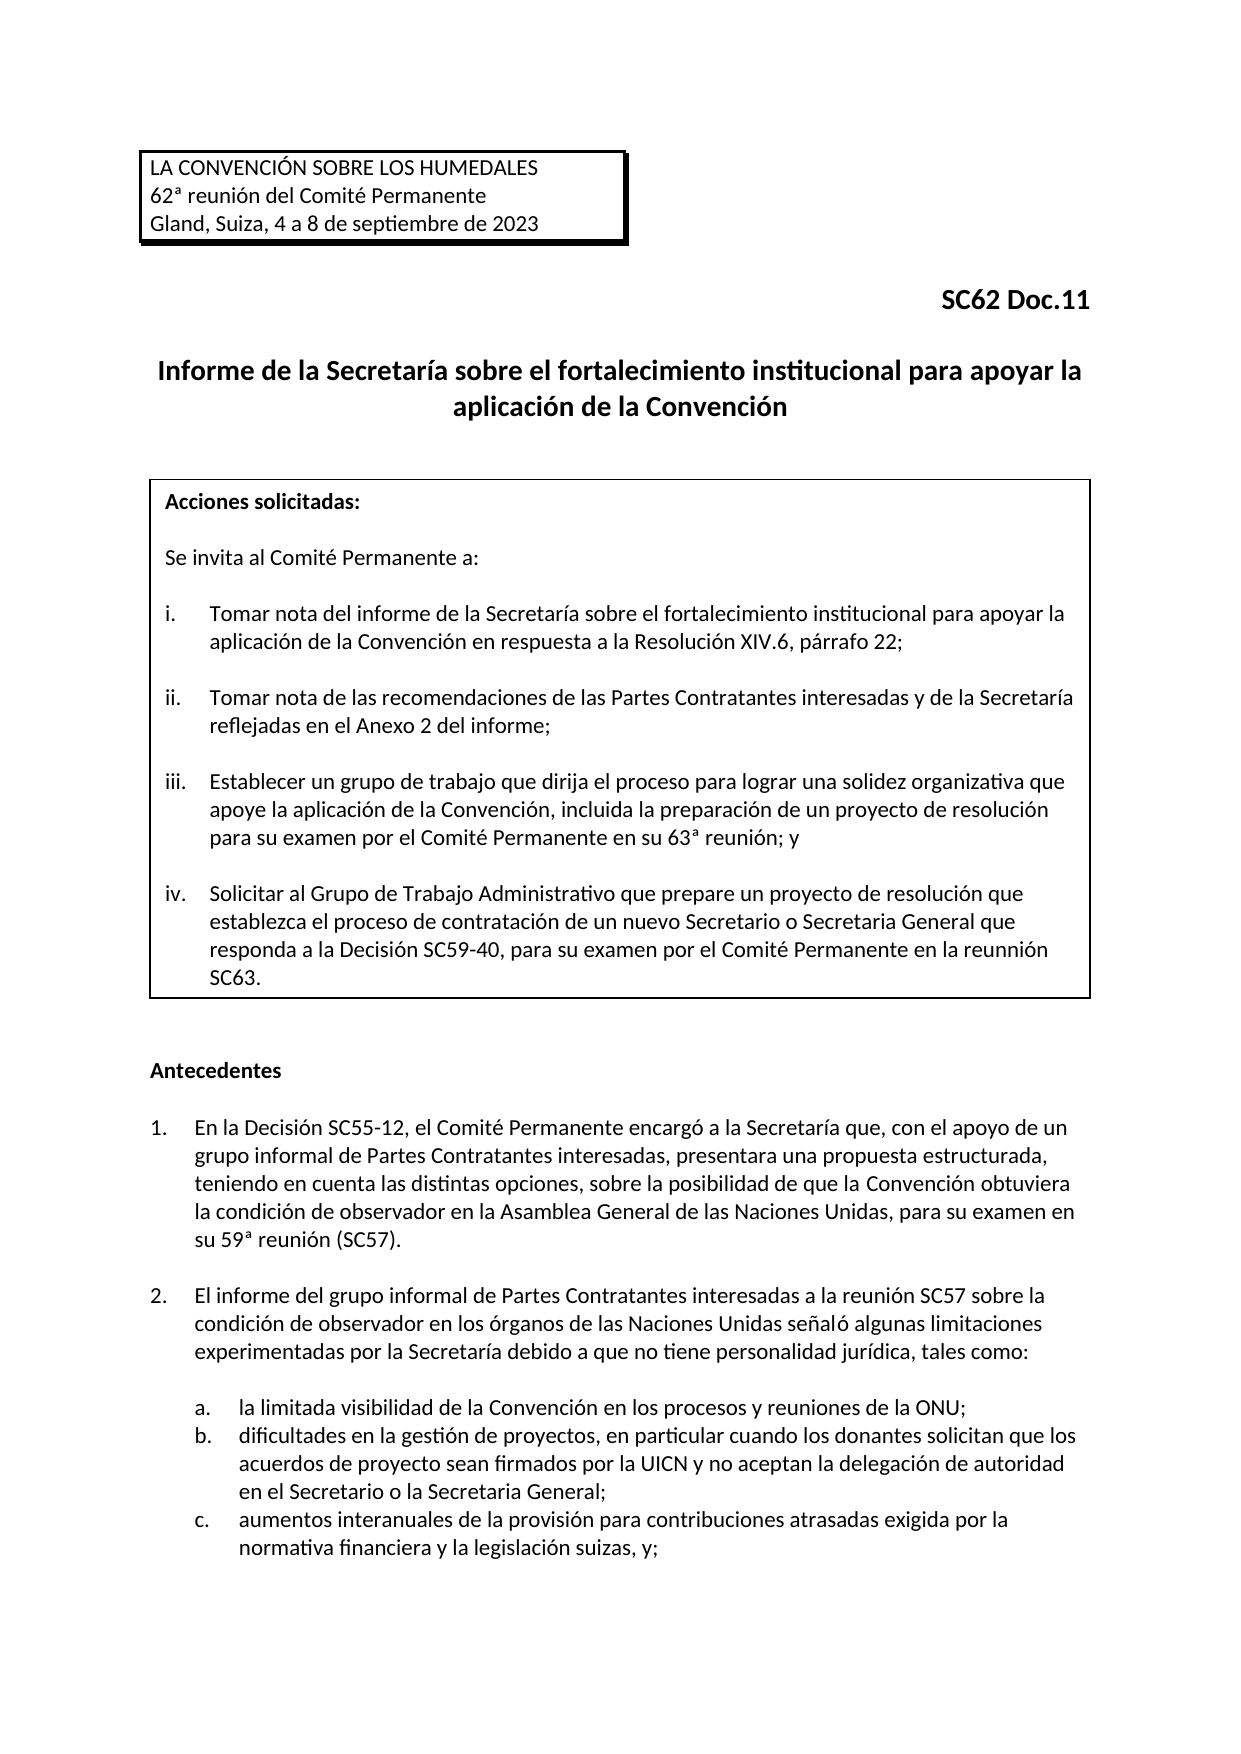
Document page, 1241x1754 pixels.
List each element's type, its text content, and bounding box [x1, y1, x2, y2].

text LA CONVENCIÓN SOBRE LOS HUMEDALES [142, 153, 623, 178]
text a. la limitada visibilidad de la Convención en los procesos y reuniones de la ONU; [194, 1393, 1090, 1421]
text b. dificultades en la gestión de proyectos, en particular cuando los donantes solicitan que los acuerdos de proyecto sean firmados por la UICN y no aceptan la delegación de autoridad en el Secretario o la Secretaria General; [194, 1421, 1090, 1505]
text Informe de la Secretaría sobre el fortalecimiento institucional para apoyar la aplicación de la Convención [150, 352, 1090, 424]
text 62ª reunión del Comité Permanente [142, 178, 623, 206]
text c. aumentos interanuales de la provisión para contribuciones atrasadas exigida por la normativa financiera y la legislación suizas, y; [194, 1505, 1090, 1561]
text SC62 Doc.11 [150, 281, 1090, 317]
list 1. En la Decisión SC55-12, el Comité Permanente encargó a la Secretaría que, con el apoyo de un grupo informal de Partes Contratantes interesadas, presentara una propuesta estructurada, teniendo en cuenta las distintas opciones, sobre la posibilidad de que la Convención obtuviera la condición de observador en la Asamblea General de las Naciones Unidas, para su examen en su 59ª reunión (SC57). [150, 1113, 1090, 1253]
text Gland, Suiza, 4 a 8 de septiembre de 2023 [142, 206, 623, 239]
text 2. El informe del grupo informal de Partes Contratantes interesadas a la reunión SC57 sobre la condición de observador en los órganos de las Naciones Unidas señaló algunas limitaciones experimentadas por la Secretaría debido a que no tiene personalidad jurídica, tales como: [150, 1281, 1090, 1365]
text Antecedentes [150, 1057, 1090, 1085]
